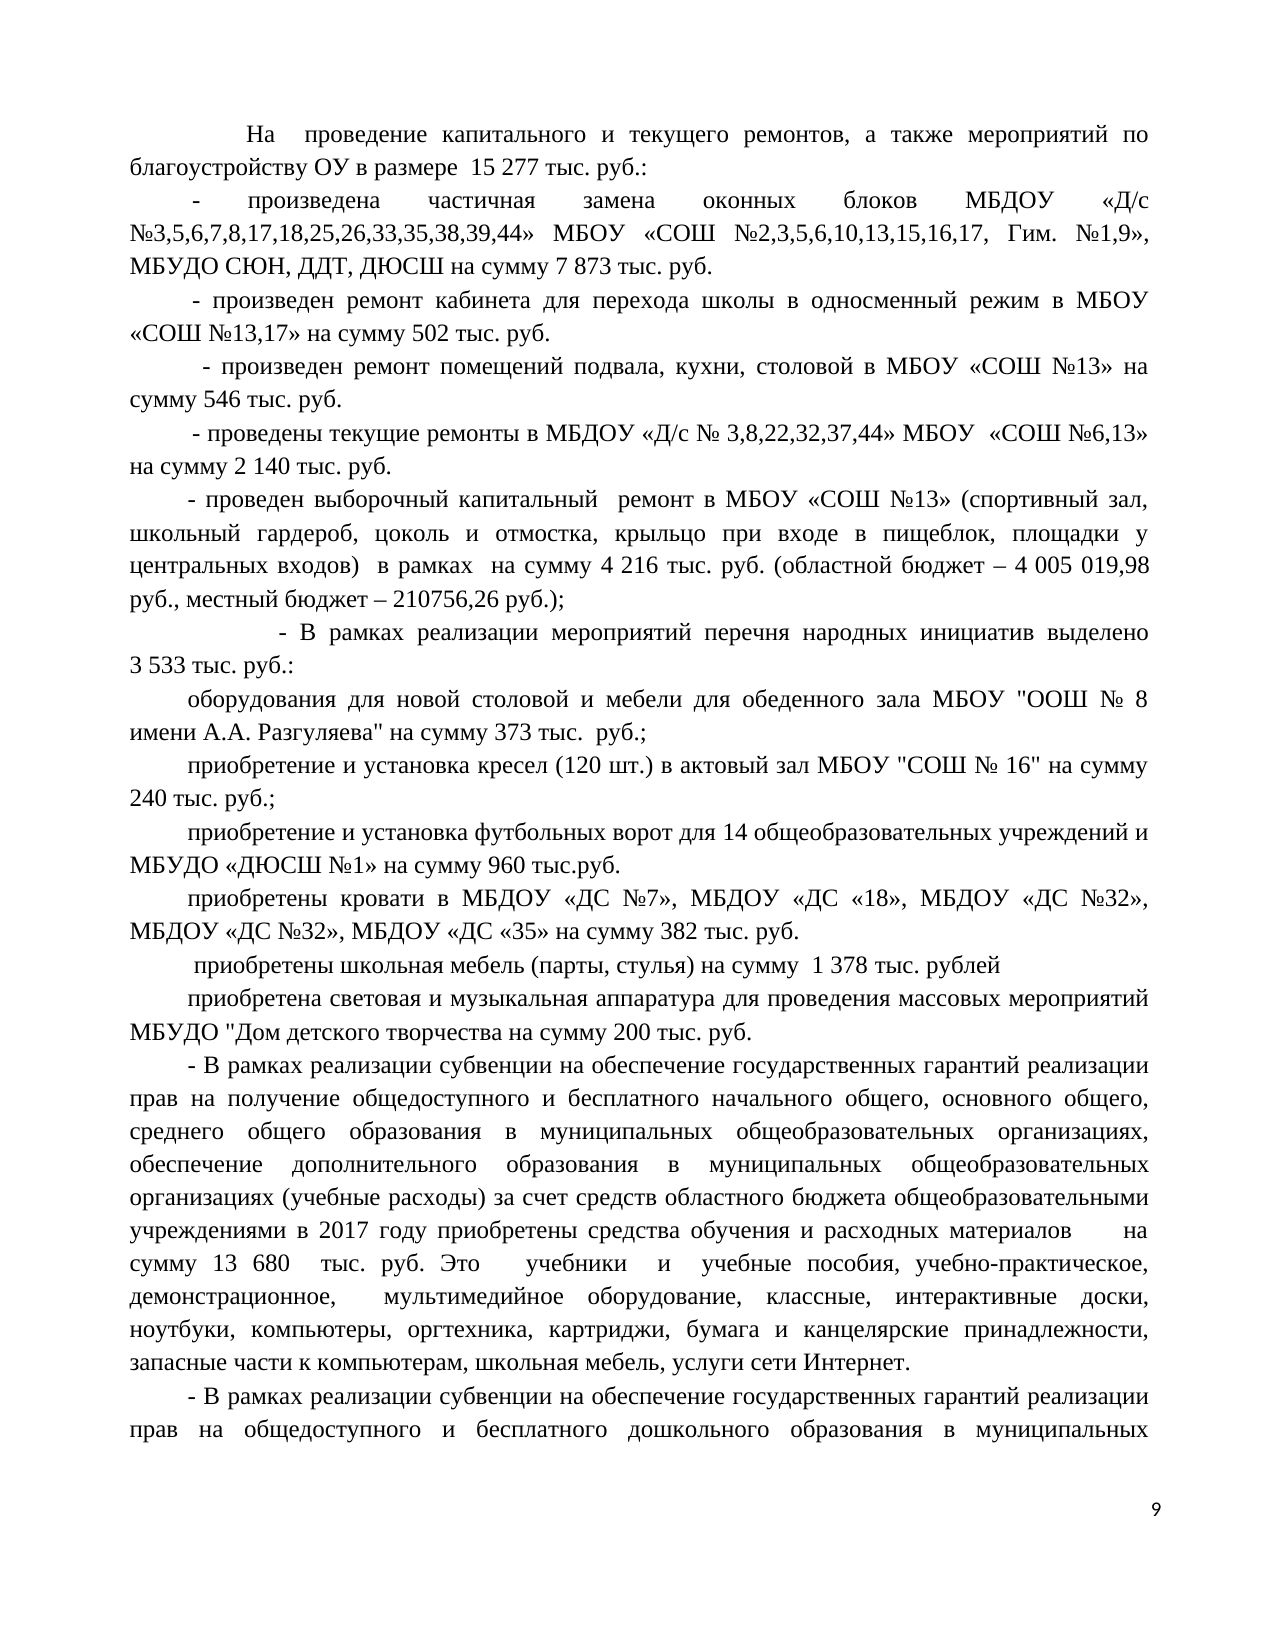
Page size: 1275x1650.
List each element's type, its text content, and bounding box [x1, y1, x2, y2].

text оборудования для новой столовой и мебели для обеденного зала МБОУ "ООШ № 8 имени А.А. Разгуляева" на сумму 373 тыс. руб.; [129, 684, 1150, 746]
text - проведены текущие ремонты в МБДОУ «Д/с № 3,8,22,32,37,44» МБОУ «СОШ №6,13» на сумму 2 140 тыс. руб. [129, 418, 1150, 480]
text - проведен выборочный капитальный ремонт в МБОУ «СОШ №13» (спортивный зал, школьный гардероб, цоколь и отмостка, крыльцо при входе в пищеблок, площадки у центральных входов) в рамках на сумму 4 216 тыс. руб. (областной бюджет – 4 005 019,98 руб., местный бюджет – 210756,26 руб.); [129, 484, 1150, 612]
text приобретены школьная мебель (парты, стулья) на сумму 1 378 тыс. рублей [129, 950, 1150, 979]
text приобретение и установка кресел (120 шт.) в актовый зал МБОУ "СОШ № 16" на сумму 240 тыс. руб.; [129, 750, 1150, 812]
text - В рамках реализации субвенции на обеспечение государственных гарантий реализации прав на получение общедоступного и бесплатного начального общего, основного общего, среднего общего образования в муниципальных общеобразовательных организациях, обеспечение дополнительного образования в муниципальных общеобразовательных организациях (учебные расходы) за счет средств областного бюджета общеобразовательными учреждениями в 2017 году приобретены средства обучения и расходных материалов на сумму 13 680 тыс. руб. Это учебники и учебные пособия, учебно-практическое, демонстрационное, мультимедийное оборудование, классные, интерактивные доски, ноутбуки, компьютеры, оргтехника, картриджи, бумага и канцелярские принадлежности, запасные части к компьютерам, школьная мебель, услуги сети Интернет. [129, 1050, 1150, 1376]
text - В рамках реализации мероприятий перечня народных инициатив выделено 3 533 тыс. руб.: [129, 617, 1150, 679]
text - произведена частичная замена оконных блоков МБДОУ «Д/с №3,5,6,7,8,17,18,25,26,33,35,38,39,44» МБОУ «СОШ №2,3,5,6,10,13,15,16,17, Гим. №1,9», МБУДО СЮН, ДДТ, ДЮСШ на сумму 7 873 тыс. руб. [129, 185, 1150, 280]
text - произведен ремонт кабинета для перехода школы в односменный режим в МБОУ «СОШ №13,17» на сумму 502 тыс. руб. [129, 285, 1150, 347]
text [129, 1381, 1150, 1443]
text На проведение капитального и текущего ремонтов, а также мероприятий по благоустройству ОУ в размере 15 277 тыс. руб.: [129, 119, 1150, 181]
text - произведен ремонт помещений подвала, кухни, столовой в МБОУ «СОШ №13» на сумму 546 тыс. руб. [129, 351, 1150, 413]
text приобретены кровати в МБДОУ «ДС №7», МБДОУ «ДС «18», МБДОУ «ДС №32», МБДОУ «ДС №32», МБДОУ «ДС «35» на сумму 382 тыс. руб. [129, 883, 1150, 945]
text приобретение и установка футбольных ворот для 14 общеобразовательных учреждений и МБУДО «ДЮСШ №1» на сумму 960 тыс.руб. [129, 817, 1150, 879]
text приобретена световая и музыкальная аппаратура для проведения массовых мероприятий МБУДО "Дом детского творчества на сумму 200 тыс. руб. [129, 983, 1150, 1045]
